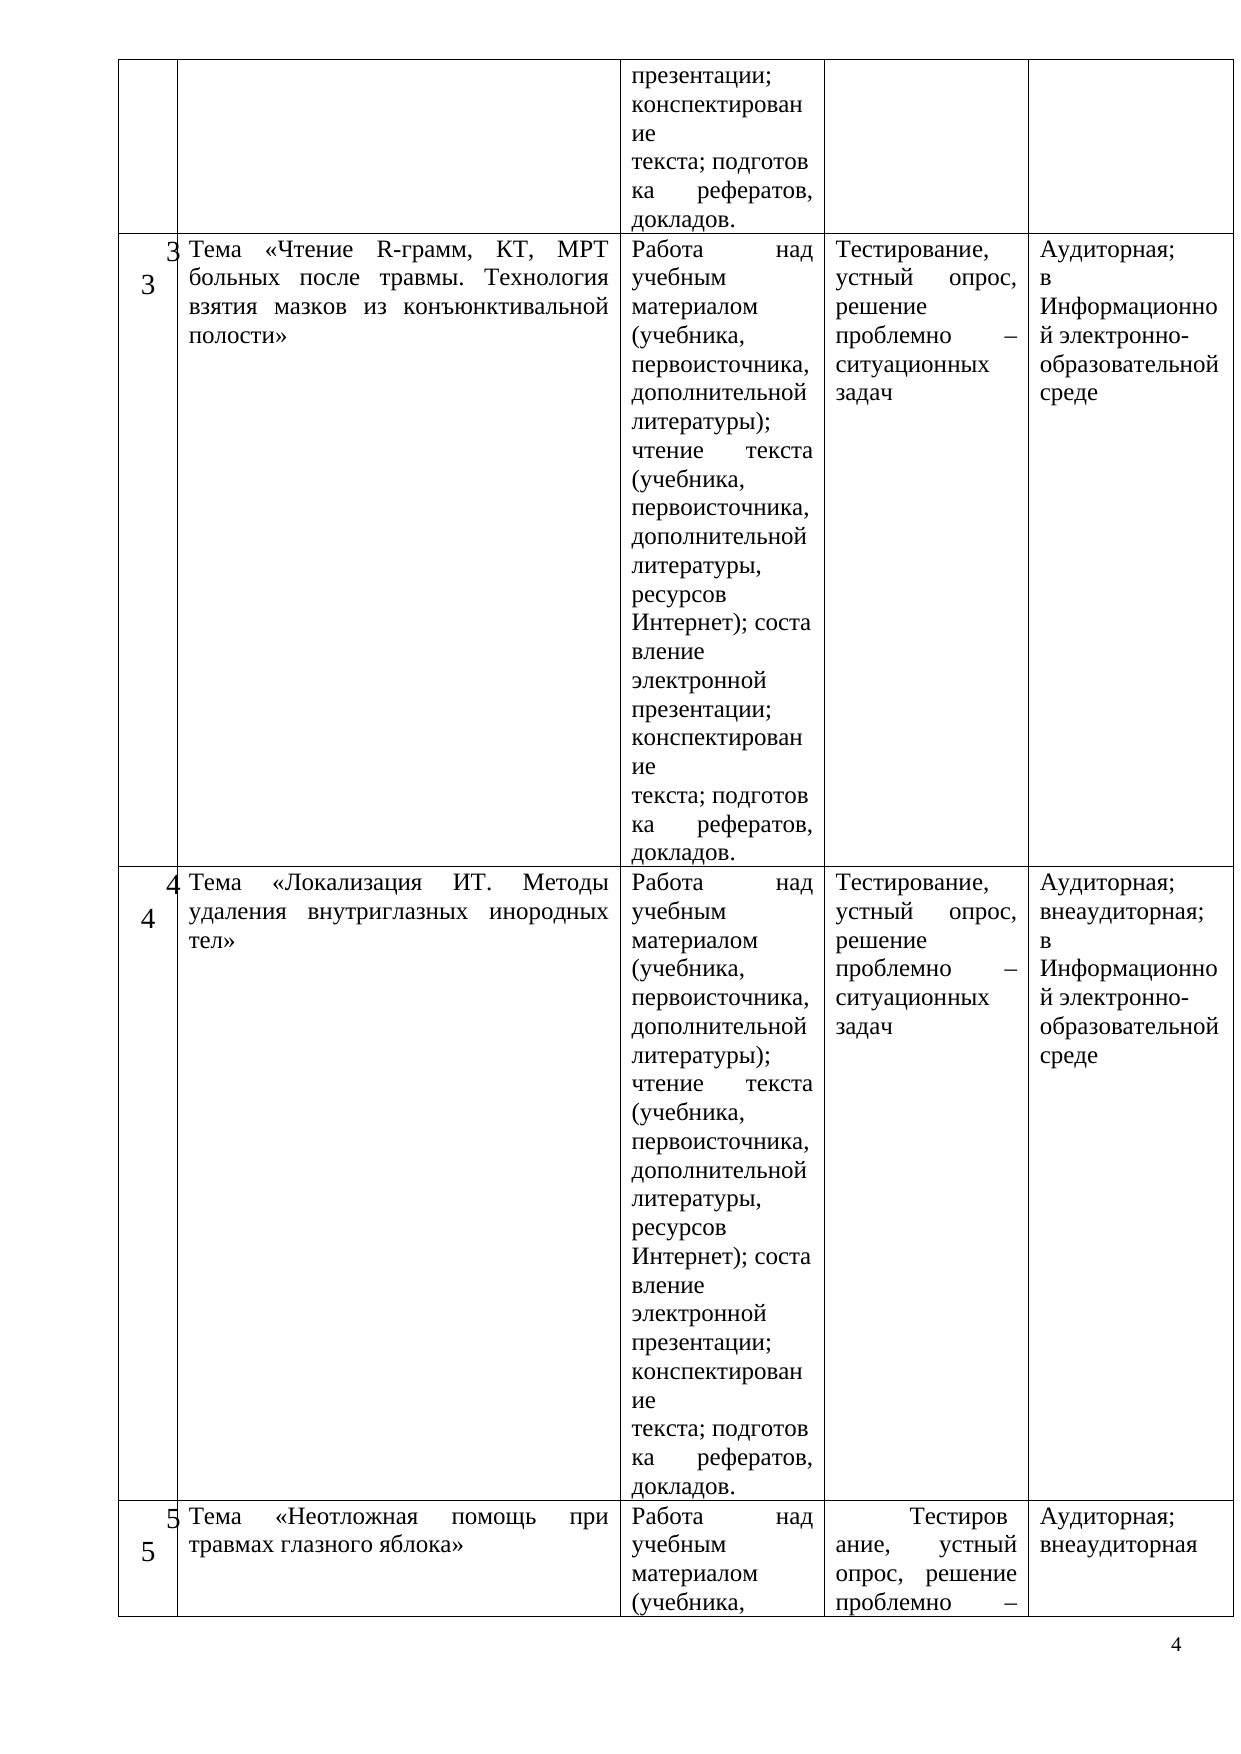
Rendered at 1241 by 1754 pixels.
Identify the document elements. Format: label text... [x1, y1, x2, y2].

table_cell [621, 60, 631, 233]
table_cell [825, 60, 1028, 233]
table_cell 55 [119, 1501, 177, 1616]
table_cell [178, 1501, 620, 1616]
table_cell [1029, 60, 1233, 233]
table_cell 33 [119, 234, 177, 866]
table_cell Тестирование, устный опрос, решение проблемно – ситуационных задач [825, 867, 1028, 1500]
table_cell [825, 1501, 1028, 1616]
table_cell Тема «Локализация ИТ. Методы удаления внутриглазных инородных тел» [178, 867, 620, 1500]
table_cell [178, 60, 620, 233]
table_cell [1029, 1501, 1233, 1616]
table_cell Аудиторная; в Информационной электронно-образовательной среде [1029, 234, 1233, 866]
table_cell 22 [119, 60, 177, 233]
table_cell Тестирование, устный опрос, решение проблемно – ситуационных задач [825, 234, 1028, 866]
table_cell Аудиторная; внеаудиторная; в Информационной электронно-образовательной среде [1029, 867, 1233, 1500]
table_cell 44 [119, 867, 177, 1500]
table_cell Тема «Чтение R-грамм, КТ, МРТ больных после травмы. Технология взятия мазков из конъюнктивальной полости» [178, 234, 620, 866]
